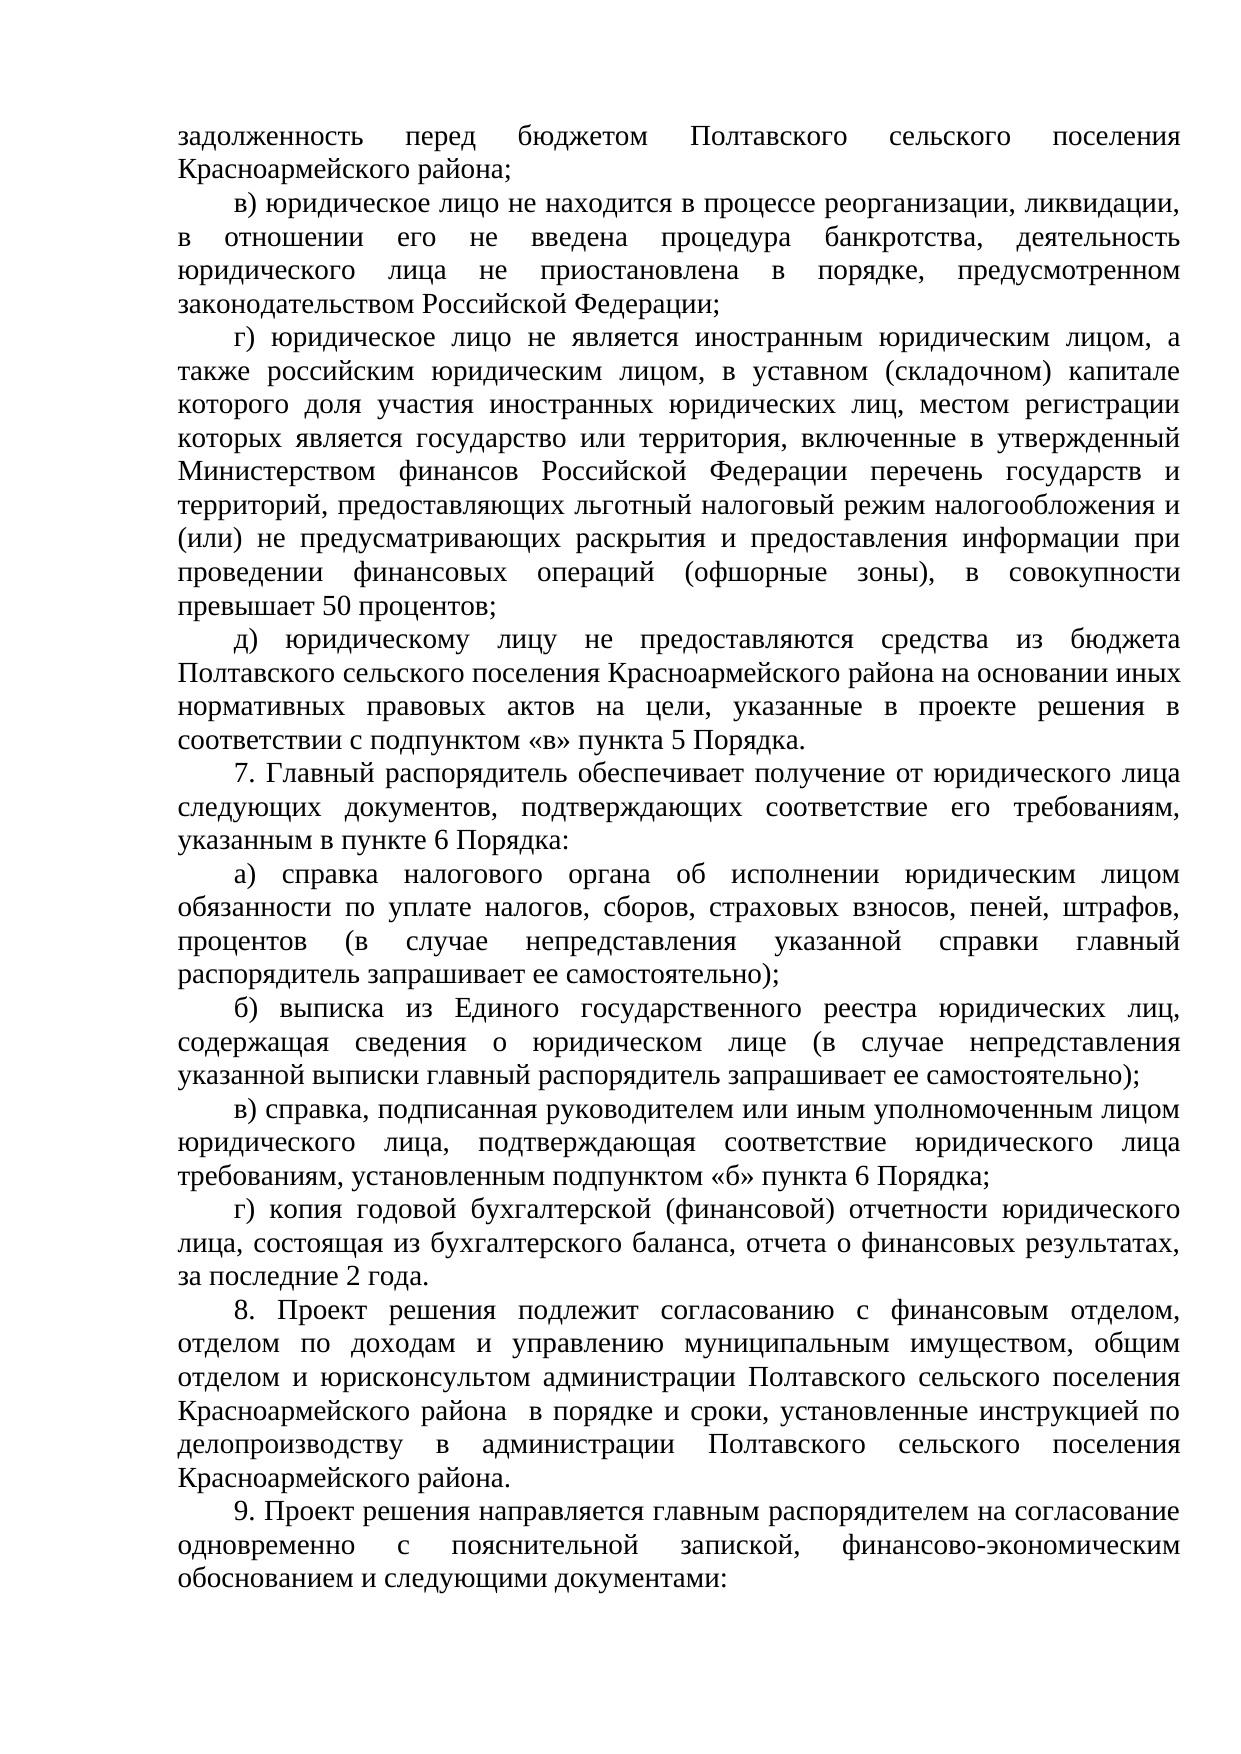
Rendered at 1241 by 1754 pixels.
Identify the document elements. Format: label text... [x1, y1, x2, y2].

text в) справка, подписанная руководителем или иным уполномоченным лицом юридического лица, подтверждающая соответствие юридического лица требованиям, установленным подпунктом «б» пункта 6 Порядка; [177, 1091, 1181, 1191]
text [177, 118, 1181, 185]
text 7. Главный распорядитель обеспечивает получение от юридического лица следующих документов, подтверждающих соответствие его требованиям, указанным в пункте 6 Порядка: [177, 755, 1181, 856]
text б) выписка из Единого государственного реестра юридических лиц, содержащая сведения о юридическом лице (в случае непредставления указанной выписки главный распорядитель запрашивает ее самостоятельно); [177, 990, 1181, 1091]
text а) справка налогового органа об исполнении юридическим лицом обязанности по уплате налогов, сборов, страховых взносов, пеней, штрафов, процентов (в случае непредставления указанной справки главный распорядитель запрашивает ее самостоятельно); [177, 856, 1181, 990]
text г) юридическое лицо не является иностранным юридическим лицом, а также российским юридическим лицом, в уставном (складочном) капитале которого доля участия иностранных юридических лиц, местом регистрации которых является государство или территория, включенные в утвержденный Министерством финансов Российской Федерации перечень государств и территорий, предоставляющих льготный налоговый режим налогообложения и (или) не предусматривающих раскрытия и предоставления информации при проведении финансовых операций (офшорные зоны), в совокупности превышает 50 процентов; [177, 319, 1181, 621]
text 9. Проект решения направляется главным распорядителем на согласование одновременно с пояснительной запиской, финансово-экономическим обоснованием и следующими документами: [177, 1493, 1181, 1594]
text д) юридическому лицу не предоставляются средства из бюджета Полтавского сельского поселения Красноармейского района на основании иных нормативных правовых актов на цели, указанные в проекте решения в соответствии с подпунктом «в» пункта 5 Порядка. [177, 621, 1181, 755]
text г) копия годовой бухгалтерской (финансовой) отчетности юридического лица, состоящая из бухгалтерского баланса, отчета о финансовых результатах, за последние 2 года. [177, 1191, 1181, 1292]
text в) юридическое лицо не находится в процессе реорганизации, ликвидации, в отношении его не введена процедура банкротства, деятельность юридического лица не приостановлена в порядке, предусмотренном законодательством Российской Федерации; [177, 185, 1181, 319]
text 8. Проект решения подлежит согласованию с финансовым отделом, отделом по доходам и управлению муниципальным имуществом, общим отделом и юрисконсультом администрации Полтавского сельского поселения Красноармейского района в порядке и сроки, установленные инструкцией по делопроизводству в администрации Полтавского сельского поселения Красноармейского района. [177, 1292, 1181, 1493]
